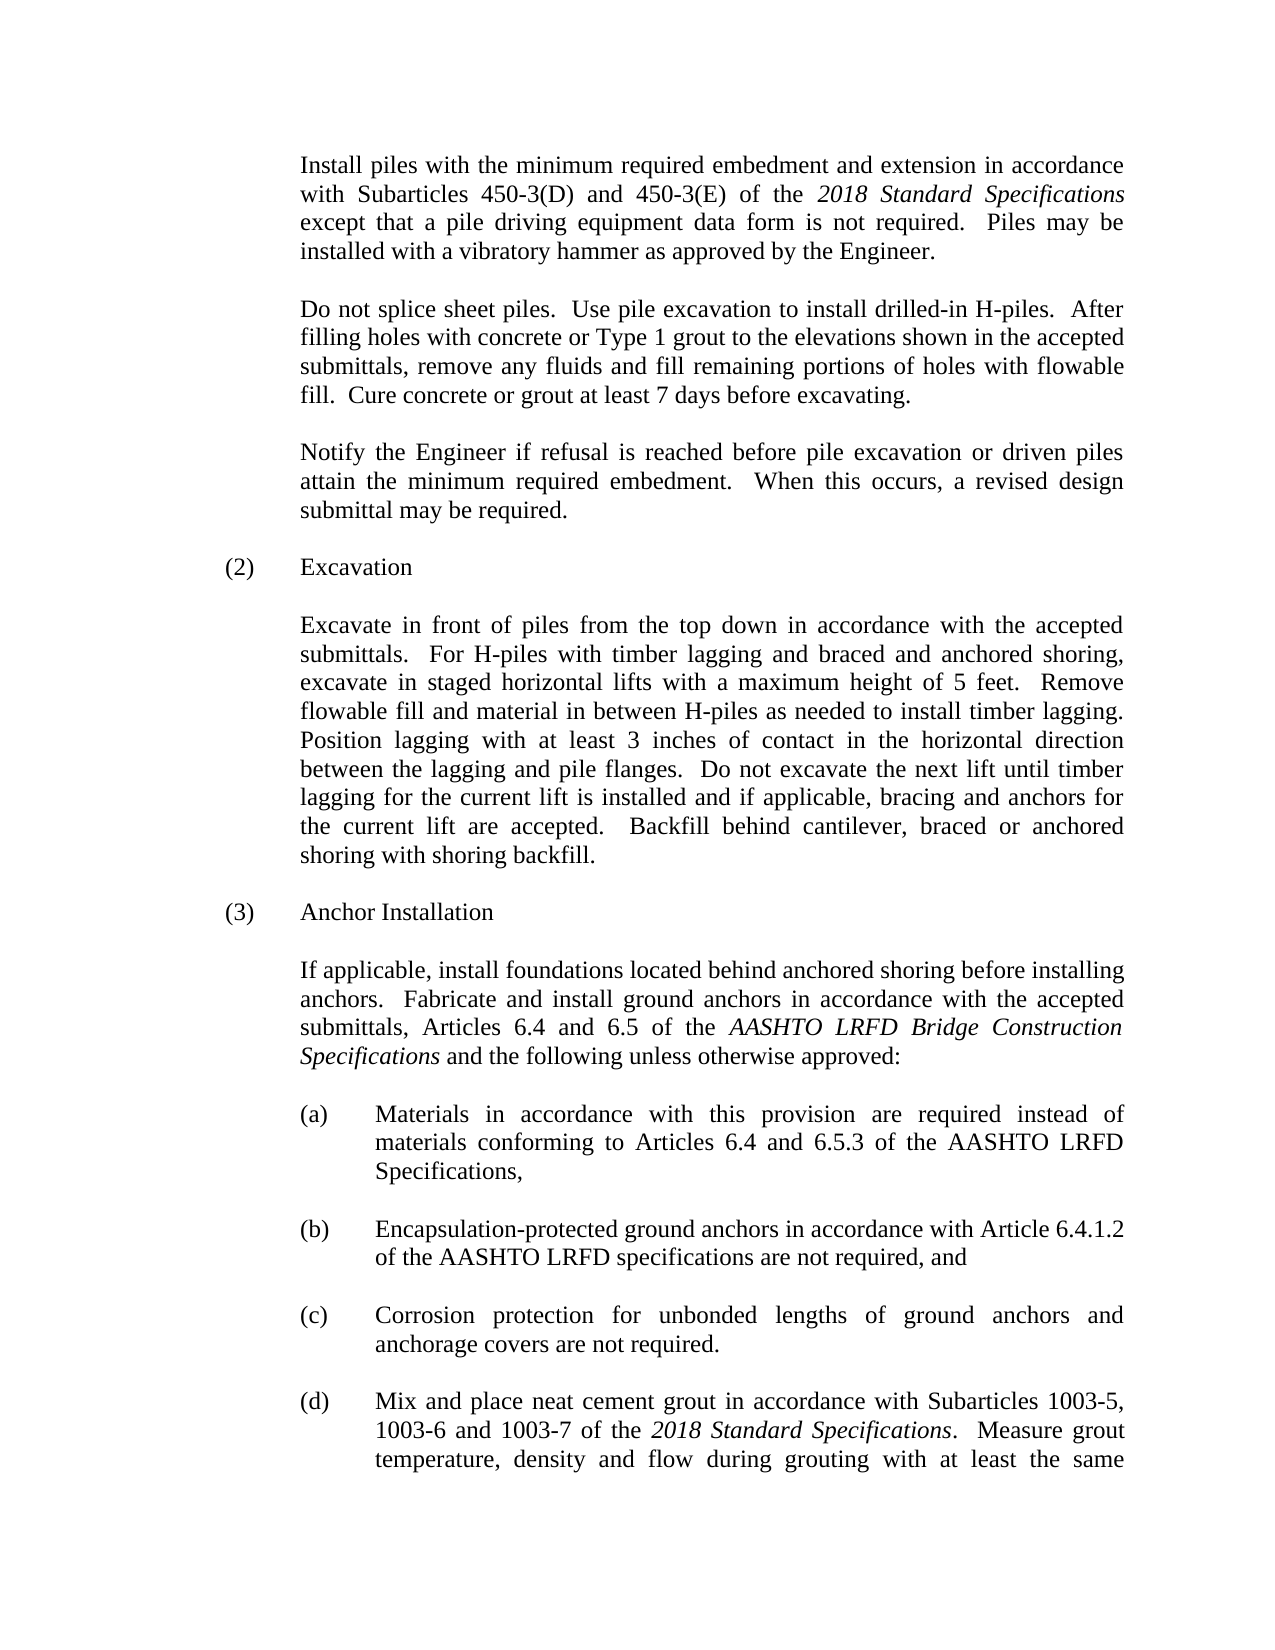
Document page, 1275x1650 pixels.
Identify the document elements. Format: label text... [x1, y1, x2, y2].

text (3) Anchor Installation [225, 897, 1125, 926]
text Install piles with the minimum required embedment and extension in accordance with Subarticles 450-3(D) and 450-3(E) of the 2018 Standard Specifications except that a pile driving equipment data form is not required. Piles may be installed with a vibratory hammer as approved by the Engineer. [300, 150, 1125, 265]
text Do not splice sheet piles. Use pile excavation to install drilled-in H-piles. After filling holes with concrete or Type 1 grout to the elevations shown in the accepted submittals, remove any fluids and fill remaining portions of holes with flowable fill. Cure concrete or grout at least 7 days before excavating. [300, 294, 1125, 409]
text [300, 1386, 1125, 1472]
text Notify the Engineer if refusal is reached before pile excavation or driven piles attain the minimum required embedment. When this occurs, a revised design submittal may be required. [300, 437, 1125, 524]
text (c) Corrosion protection for unbonded lengths of ground anchors and anchorage covers are not required. [300, 1300, 1125, 1357]
text (a) Materials in accordance with this provision are required instead of materials conforming to Articles 6.4 and 6.5.3 of the AASHTO LRFD Specifications, [300, 1099, 1125, 1185]
text (2) Excavation [225, 552, 1125, 581]
text If applicable, install foundations located behind anchored shoring before installing anchors. Fabricate and install ground anchors in accordance with the accepted submittals, Articles 6.4 and 6.5 of the AASHTO LRFD Bridge Construction Specifications and the following unless otherwise approved: [300, 955, 1125, 1070]
text Excavate in front of piles from the top down in accordance with the accepted submittals. For H-piles with timber lagging and braced and anchored shoring, excavate in staged horizontal lifts with a maximum height of 5 feet. Remove flowable fill and material in between H-piles as needed to install timber lagging. Position lagging with at least 3 inches of contact in the horizontal direction between the lagging and pile flanges. Do not excavate the next lift until timber lagging for the current lift is installed and if applicable, bracing and anchors for the current lift are accepted. Backfill behind cantilever, braced or anchored shoring with shoring backfill. [300, 610, 1125, 869]
text (b) Encapsulation-protected ground anchors in accordance with Article 6.4.1.2 of the AASHTO LRFD specifications are not required, and [300, 1214, 1125, 1271]
